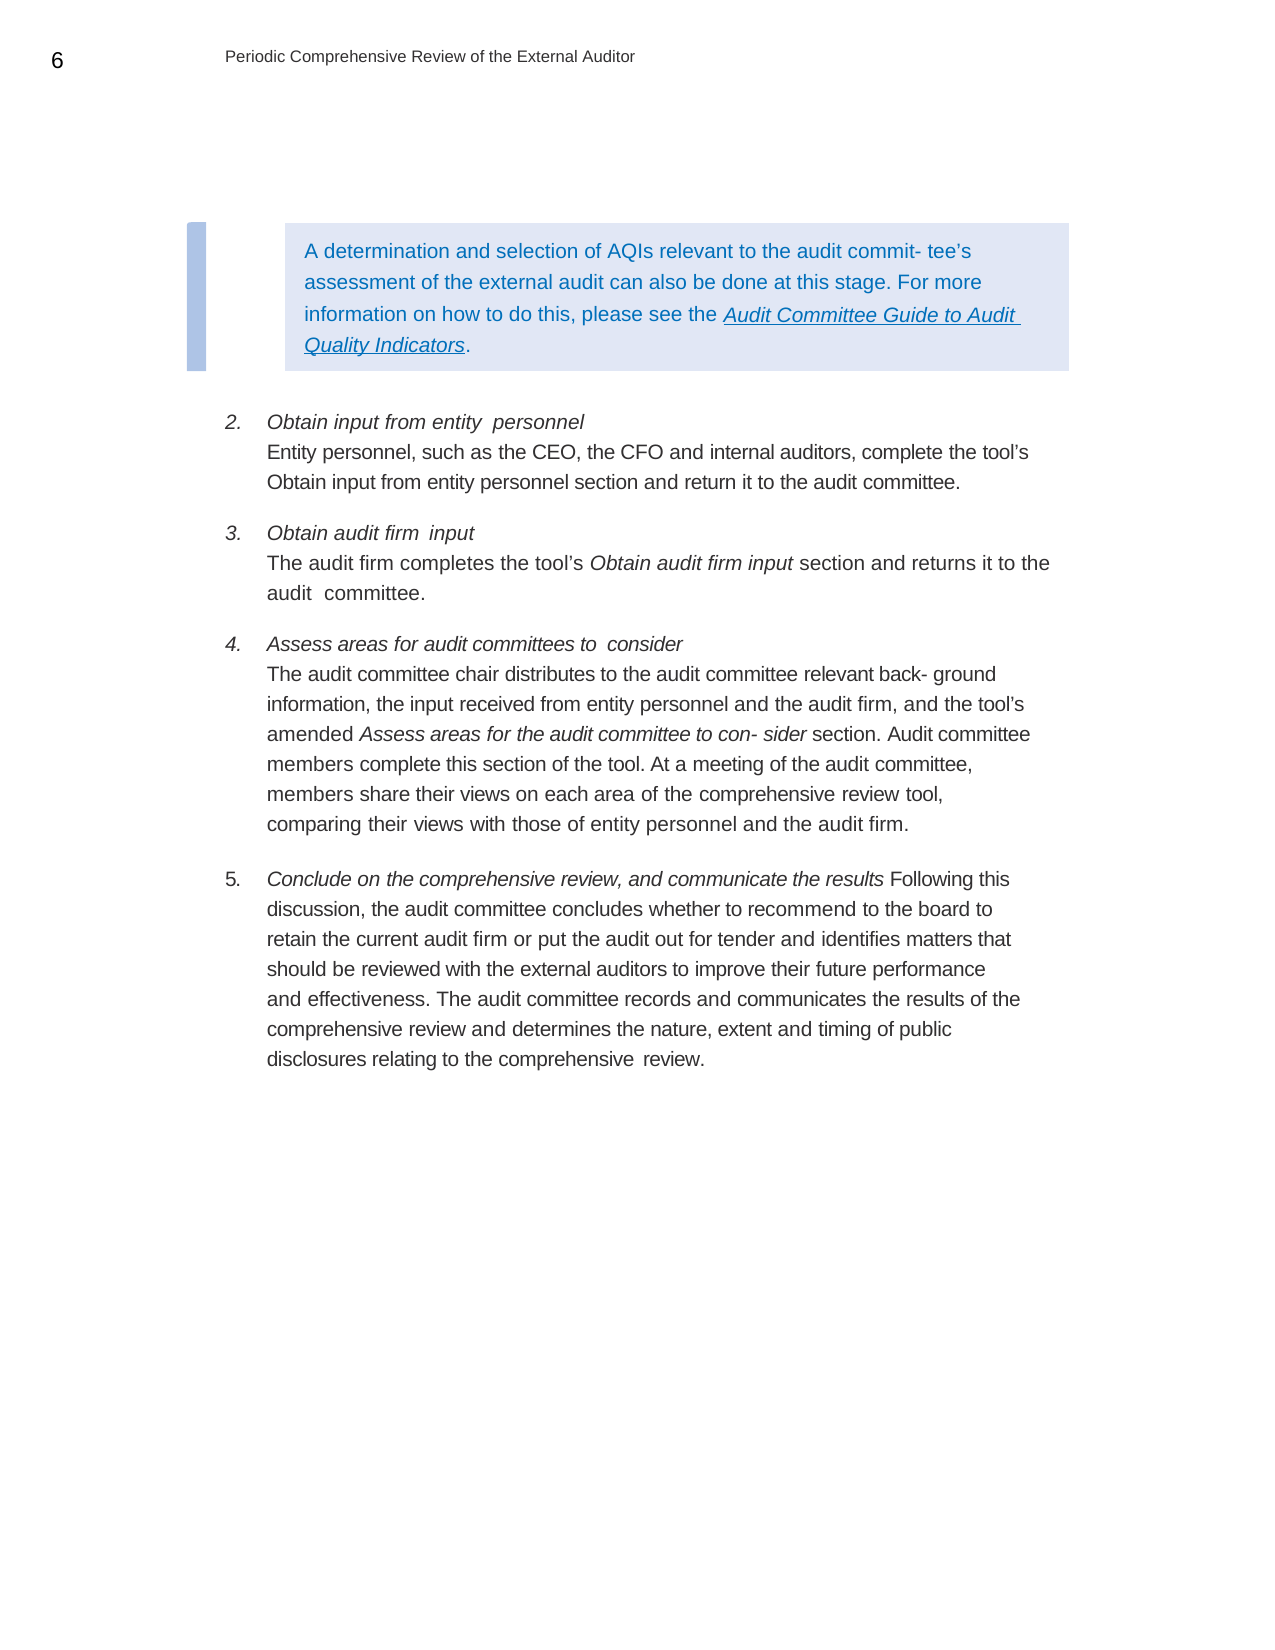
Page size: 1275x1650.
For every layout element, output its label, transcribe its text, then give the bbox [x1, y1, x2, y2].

list Obtain audit firm input [225, 521, 1275, 545]
list Assess areas for audit committees to consider [225, 632, 1275, 656]
text Entity personnel, such as the CEO, the CFO and internal auditors, complete the tool’s Obtain input from entity personnel section and return it to the audit committee. [267, 440, 1034, 494]
text The audit firm completes the tool’s Obtain audit firm input section and returns it to the audit committee. [267, 551, 1050, 605]
list Conclude on the comprehensive review, and communicate the results Following this discussion, the audit committee concludes whether to recommend to the board to retain the current audit firm or put the audit out for tender and identifies matters that should be reviewed with the external auditors to improve their future performance and effectiveness. The audit committee records and communicates the results of the comprehensive review and determines the nature, extent and timing of public disclosures relating to the comprehensive review. [225, 867, 1026, 1071]
list Obtain input from entity personnel [225, 410, 1275, 434]
text The audit committee chair distributes to the audit committee relevant back- ground information, the input received from entity personnel and the audit firm, and the tool’s amended Assess areas for the audit committee to con- sider section. Audit committee members complete this section of the tool. At a meeting of the audit committee, members share their views on each area of the comprehensive review tool, comparing their views with those of entity personnel and the audit firm. [267, 662, 1034, 835]
